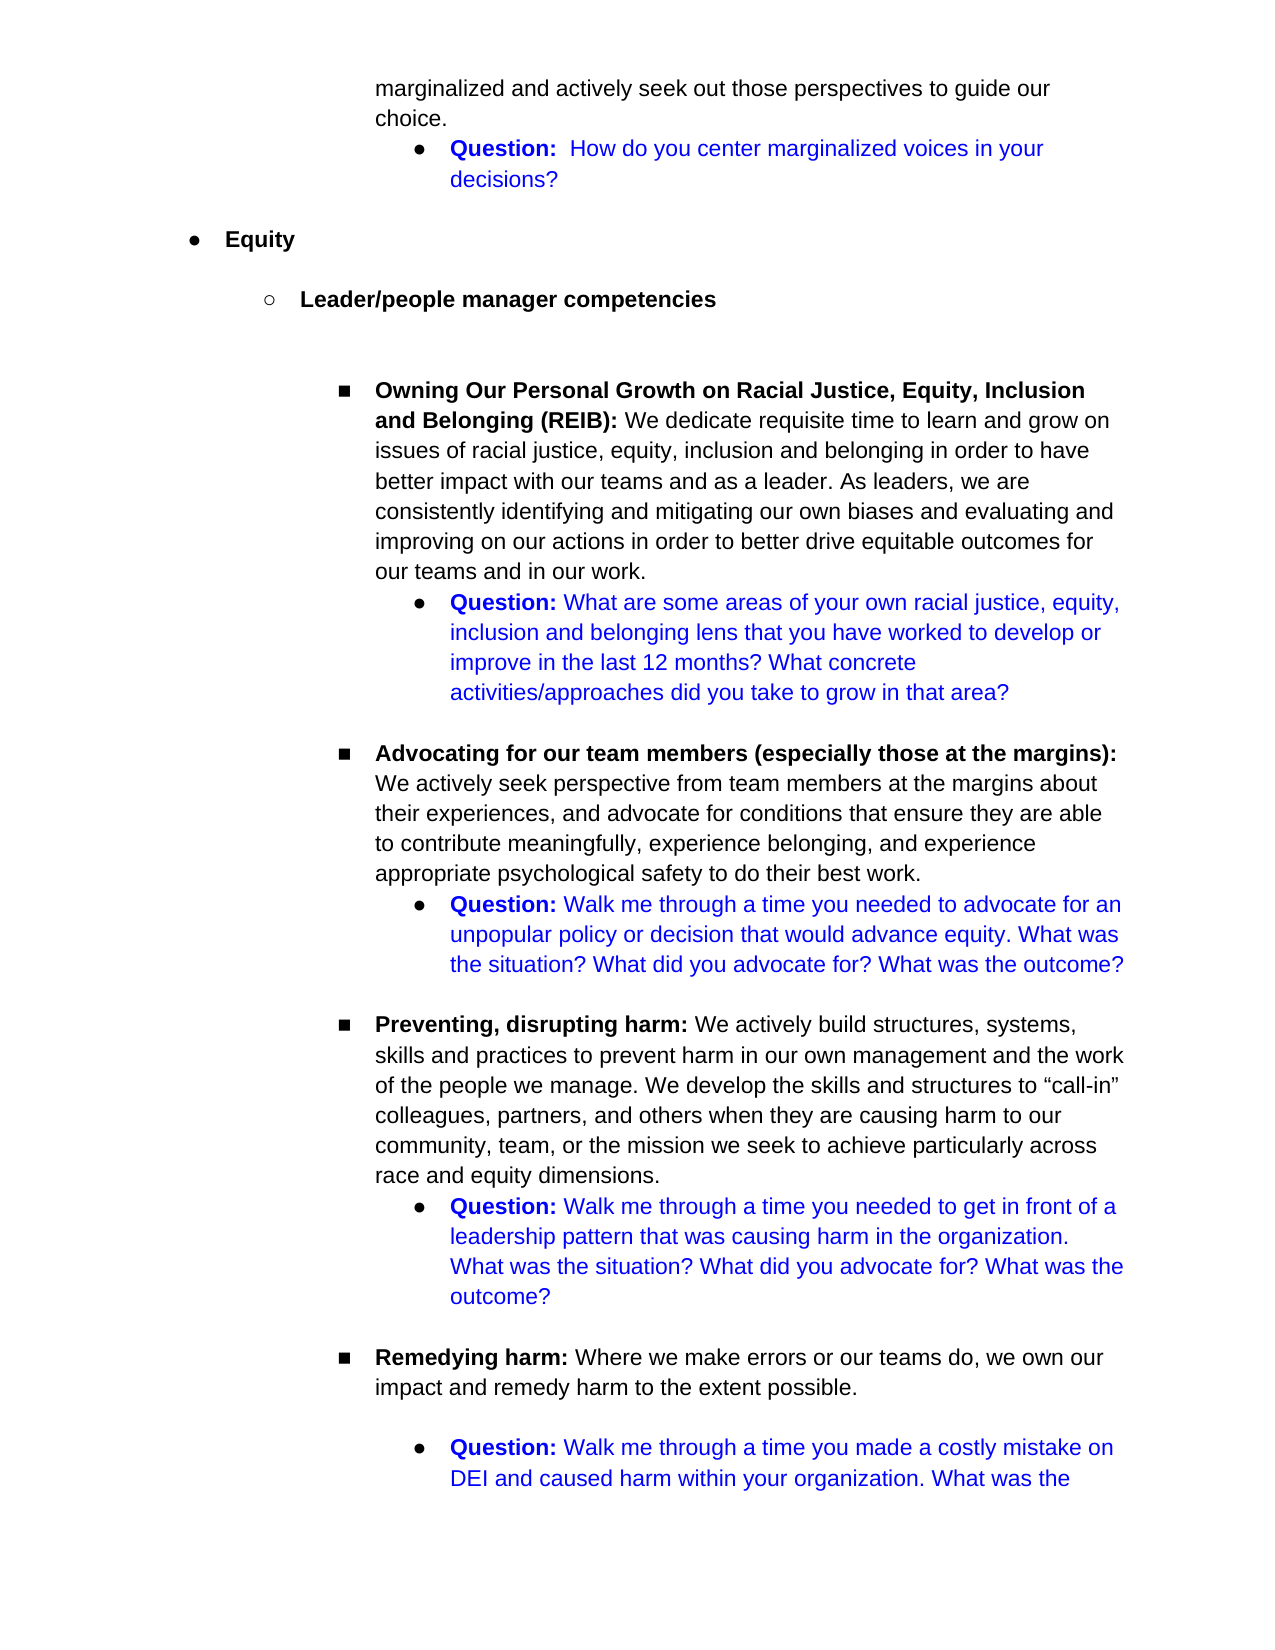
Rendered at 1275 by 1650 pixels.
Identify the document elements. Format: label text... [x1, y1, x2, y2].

list Equity [187, 226, 1125, 252]
list Leader/people manager competencies [262, 286, 1125, 313]
list Remedying harm: Where we make errors or our teams do, we own our impact and remedy harm to the extent possible. [337, 1344, 1125, 1400]
list Question: Walk me through a time you needed to get in front of a leadership pattern that was causing harm in the organization. What was the situation? What did you advocate for? What was the outcome? [412, 1193, 1125, 1310]
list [412, 1434, 1125, 1491]
list Question: Walk me through a time you needed to advocate for an unpopular policy or decision that would advance equity. What was the situation? What did you advocate for? What was the outcome? [412, 891, 1125, 977]
list Preventing, disrupting harm: We actively build structures, systems, skills and practices to prevent harm in our own management and the work of the people we manage. We develop the skills and structures to “call-in” colleagues, partners, and others when they are causing harm to our community, team, or the mission we seek to achieve particularly across race and equity dimensions. [337, 1011, 1125, 1189]
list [337, 75, 1125, 132]
list Question: What are some areas of your own racial justice, equity, inclusion and belonging lens that you have worked to develop or improve in the last 12 months? What concrete activities/approaches did you take to grow in that area? [412, 588, 1125, 706]
list Question: How do you center marginalized voices in your decisions? [412, 135, 1125, 192]
list Owning Our Personal Growth on Racial Justice, Equity, Inclusion and Belonging (REIB): We dedicate requisite time to learn and grow on issues of racial justice, equity, inclusion and belonging in order to have better impact with our teams and as a leader. As leaders, we are consistently identifying and mitigating our own biases and evaluating and improving on our actions in order to better drive equitable outcomes for our teams and in our work. [337, 377, 1125, 585]
list Advocating for our team members (especially those at the margins): We actively seek perspective from team members at the margins about their experiences, and advocate for conditions that ensure they are able to contribute meaningfully, experience belonging, and experience appropriate psychological safety to do their best work. [337, 739, 1125, 887]
